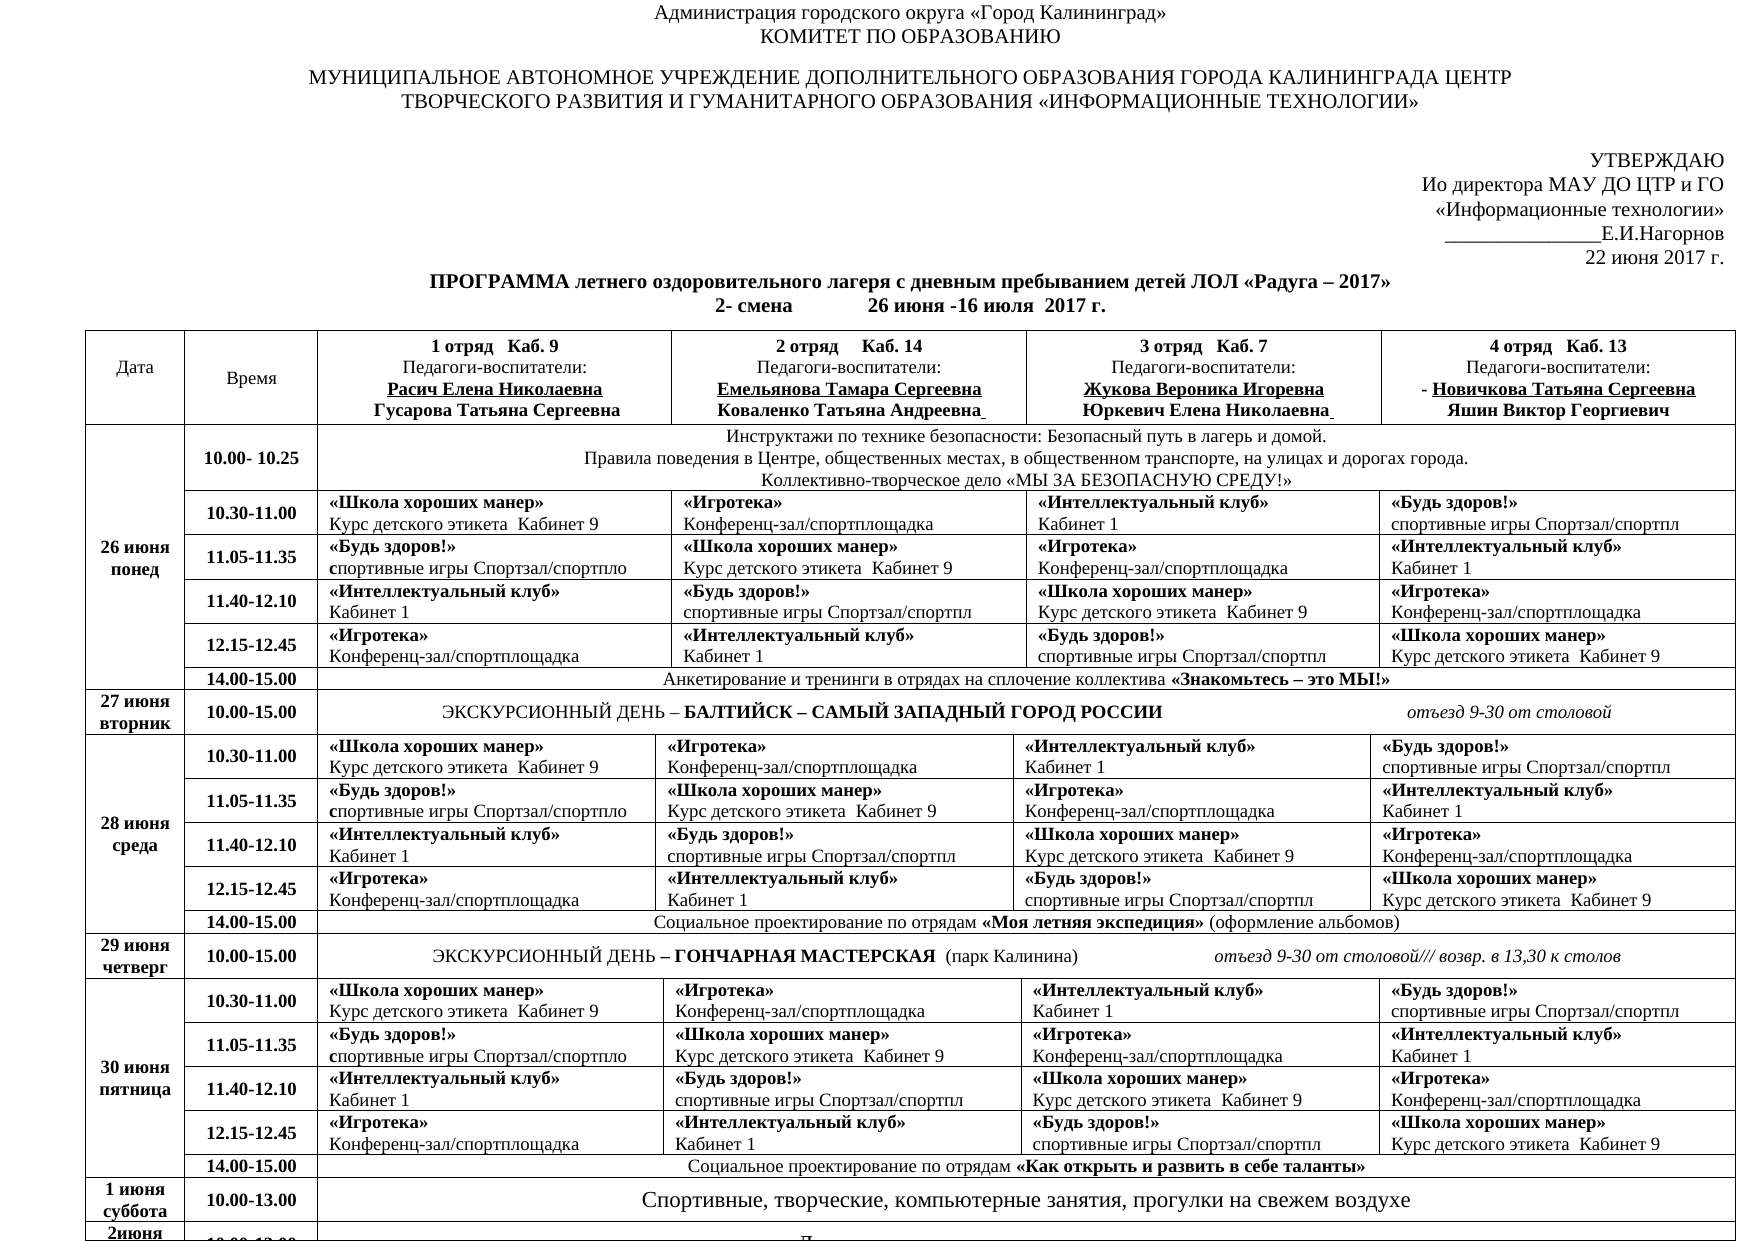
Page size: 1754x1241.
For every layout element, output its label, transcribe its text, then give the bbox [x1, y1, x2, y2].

table_cell 1 июня суббота [86, 1178, 184, 1221]
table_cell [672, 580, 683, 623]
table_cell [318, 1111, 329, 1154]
table_cell Время [185, 331, 317, 424]
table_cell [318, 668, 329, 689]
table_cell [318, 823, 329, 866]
table_cell 10.30-11.00 [185, 491, 317, 534]
table_cell 4 отряд Каб. 13 Педагоги-воспитатели: - Новичкова Татьяна Сергеевна Яшин Виктор Георгиевич [1382, 331, 1735, 424]
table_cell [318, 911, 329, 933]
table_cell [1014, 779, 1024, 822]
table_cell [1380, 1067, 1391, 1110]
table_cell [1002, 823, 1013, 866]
table_cell «Школа хороших манер» Курс детского этикета Кабинет 9 [1380, 1111, 1735, 1154]
table_cell 12.15-12.45 [185, 624, 317, 667]
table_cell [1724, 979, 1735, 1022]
table_cell 12.15-12.45 [185, 867, 317, 910]
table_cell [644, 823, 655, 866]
table_cell «Школа хороших манер» Курс детского этикета Кабинет 9 [1380, 624, 1735, 667]
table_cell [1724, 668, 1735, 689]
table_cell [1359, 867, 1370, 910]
table_cell 11.05-11.35 [185, 535, 317, 578]
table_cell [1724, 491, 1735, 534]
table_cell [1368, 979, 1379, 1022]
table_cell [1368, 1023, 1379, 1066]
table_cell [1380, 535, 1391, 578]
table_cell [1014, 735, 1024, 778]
table_cell «Школа хороших манер» Курс детского этикета Кабинет 9 [318, 979, 663, 1022]
table_cell День здоровья – поездка с родителями на море [318, 1222, 1735, 1240]
table_cell ЭКСКУРСИОННЫЙ ДЕНЬ – ГОНЧАРНАЯ МАСТЕРСКАЯ (парк Калинина) отъезд 9-30 от столовой/// возвр. в 13,30 к столов [318, 934, 1735, 978]
table_cell ЭКСКУРСИОННЫЙ ДЕНЬ – БАЛТИЙСК – САМЫЙ ЗАПАДНЫЙ ГОРОД РОССИИ отъезд 9-30 от столовой [318, 690, 1735, 733]
table_cell 14.00-15.00 [185, 668, 317, 689]
table_cell 14.00-15.00 [185, 911, 317, 933]
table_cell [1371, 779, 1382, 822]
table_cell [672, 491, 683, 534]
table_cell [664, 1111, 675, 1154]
table_cell Инструктажи по технике безопасности: Безопасный путь в лагерь и домой. Правила поведения в Центре, общественных местах, в общественном транспорте, на улицах и дорогах города. Коллективно-творческое дело «МЫ ЗА БЕЗОПАСНУЮ СРЕДУ!» [318, 425, 1735, 490]
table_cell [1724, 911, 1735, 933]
table_cell 28 июня среда [86, 735, 184, 933]
table_cell «Школа хороших манер» Курс детского этикета Кабинет 9 [664, 1023, 1021, 1066]
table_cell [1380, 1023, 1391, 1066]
table_cell «Школа хороших манер» Курс детского этикета Кабинет 9 [1371, 867, 1735, 910]
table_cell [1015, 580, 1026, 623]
table_cell 29 июня четверг [86, 934, 184, 978]
table_cell 10.30-11.00 [185, 735, 317, 778]
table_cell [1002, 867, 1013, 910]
table_cell 10.30-11.00 [185, 979, 317, 1022]
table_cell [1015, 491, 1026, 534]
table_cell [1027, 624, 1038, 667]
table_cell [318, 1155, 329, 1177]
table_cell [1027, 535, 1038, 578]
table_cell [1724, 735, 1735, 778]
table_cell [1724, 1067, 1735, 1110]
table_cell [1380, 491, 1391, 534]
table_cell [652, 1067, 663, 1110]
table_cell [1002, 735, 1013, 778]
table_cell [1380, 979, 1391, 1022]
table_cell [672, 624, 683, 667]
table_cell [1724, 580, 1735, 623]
table_cell «Школа хороших манер» Курс детского этикета Кабинет 9 [1014, 823, 1370, 866]
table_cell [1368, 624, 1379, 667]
table_cell «Будь здоров!» спортивные игры Спортзал/спортпло [318, 535, 671, 578]
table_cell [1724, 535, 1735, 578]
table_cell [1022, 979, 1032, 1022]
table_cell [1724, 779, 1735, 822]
table_cell 10.00-13.00 [185, 1178, 317, 1221]
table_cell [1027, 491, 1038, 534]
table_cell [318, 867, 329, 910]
table_cell «Школа хороших манер» Курс детского этикета Кабинет 9 [656, 779, 1013, 822]
table_cell 10.00-15.00 [185, 934, 317, 978]
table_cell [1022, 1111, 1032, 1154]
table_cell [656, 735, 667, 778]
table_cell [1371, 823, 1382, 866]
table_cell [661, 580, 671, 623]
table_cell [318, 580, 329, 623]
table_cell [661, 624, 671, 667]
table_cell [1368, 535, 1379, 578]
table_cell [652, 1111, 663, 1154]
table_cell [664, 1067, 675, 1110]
table_cell 30 июня пятница [86, 979, 184, 1177]
table_cell 11.05-11.35 [185, 779, 317, 822]
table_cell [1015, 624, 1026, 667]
table_cell 2июня воскрес [86, 1222, 184, 1240]
table_cell 10.00- 10.25 [185, 425, 317, 490]
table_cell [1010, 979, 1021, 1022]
table_cell 11.40-12.10 [185, 823, 317, 866]
table_cell Спортивные, творческие, компьютерные занятия, прогулки на свежем воздухе [318, 1178, 1735, 1221]
table_cell 14.00-15.00 [185, 1155, 317, 1177]
table_cell 10.00-15.00 [185, 690, 317, 733]
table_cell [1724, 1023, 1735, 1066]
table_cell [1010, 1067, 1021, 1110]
table_cell 3 отряд Каб. 7 Педагоги-воспитатели: Жукова Вероника Игоревна Юркевич Елена Николаевна [1027, 331, 1381, 424]
table_cell 1 отряд Каб. 9 Педагоги-воспитатели: Расич Елена Николаевна Гусарова Татьяна Сергеевна [318, 331, 671, 424]
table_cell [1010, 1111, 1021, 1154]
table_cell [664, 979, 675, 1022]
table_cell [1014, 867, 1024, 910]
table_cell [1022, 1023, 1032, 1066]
table_cell «Школа хороших манер» Курс детского этикета Кабинет 9 [318, 735, 655, 778]
table_cell 10.00-13.00 [185, 1222, 317, 1240]
table_cell «Школа хороших манер» Курс детского этикета Кабинет 9 [1027, 580, 1379, 623]
table_cell 27 июня вторник [86, 690, 184, 733]
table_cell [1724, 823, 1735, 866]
table_cell 26 июня понед [86, 425, 184, 689]
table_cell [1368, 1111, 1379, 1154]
table_cell 11.05-11.35 [185, 1023, 317, 1066]
table_cell 12.15-12.45 [185, 1111, 317, 1154]
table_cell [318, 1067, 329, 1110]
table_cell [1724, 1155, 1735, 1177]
table_cell 2 отряд Каб. 14 Педагоги-воспитатели: Емельянова Тамара Сергеевна Коваленко Татьяна Андреевна [672, 331, 1026, 424]
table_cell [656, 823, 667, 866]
table_cell 11.40-12.10 [185, 580, 317, 623]
table_cell 11.40-12.10 [185, 1067, 317, 1110]
table_header Администрация городского округа «Город Калининград» КОМИТЕТ ПО ОБРАЗОВАНИЮ УТВЕРЖДАЮ Ио директора МАУ ДО ЦТР и ГО «Информационные технологии» _______________Е.И.Нагорнов 22 июня 2017 г. ПРОГРАММА летнего оздоровительного лагеря с дневным пребыванием детей ЛОЛ «Радуга – 2017» 2- смена 26 июня -16 июля 2017 г. [85, 0, 1736, 330]
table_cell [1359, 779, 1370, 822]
table_cell «Школа хороших манер» Курс детского этикета Кабинет 9 [318, 491, 671, 534]
table_cell Дата [86, 331, 184, 424]
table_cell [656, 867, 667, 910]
table_cell «Школа хороших манер» Курс детского этикета Кабинет 9 [1022, 1067, 1379, 1110]
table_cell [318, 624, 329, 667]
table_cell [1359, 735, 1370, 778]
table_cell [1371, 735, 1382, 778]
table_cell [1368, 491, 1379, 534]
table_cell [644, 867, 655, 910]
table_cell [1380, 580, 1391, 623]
table_cell «Школа хороших манер» Курс детского этикета Кабинет 9 [672, 535, 1026, 578]
table_cell «Будь здоров!» спортивные игры Спортзал/спортпло [318, 779, 655, 822]
table_cell «Будь здоров!» спортивные игры Спортзал/спортпло [318, 1023, 663, 1066]
